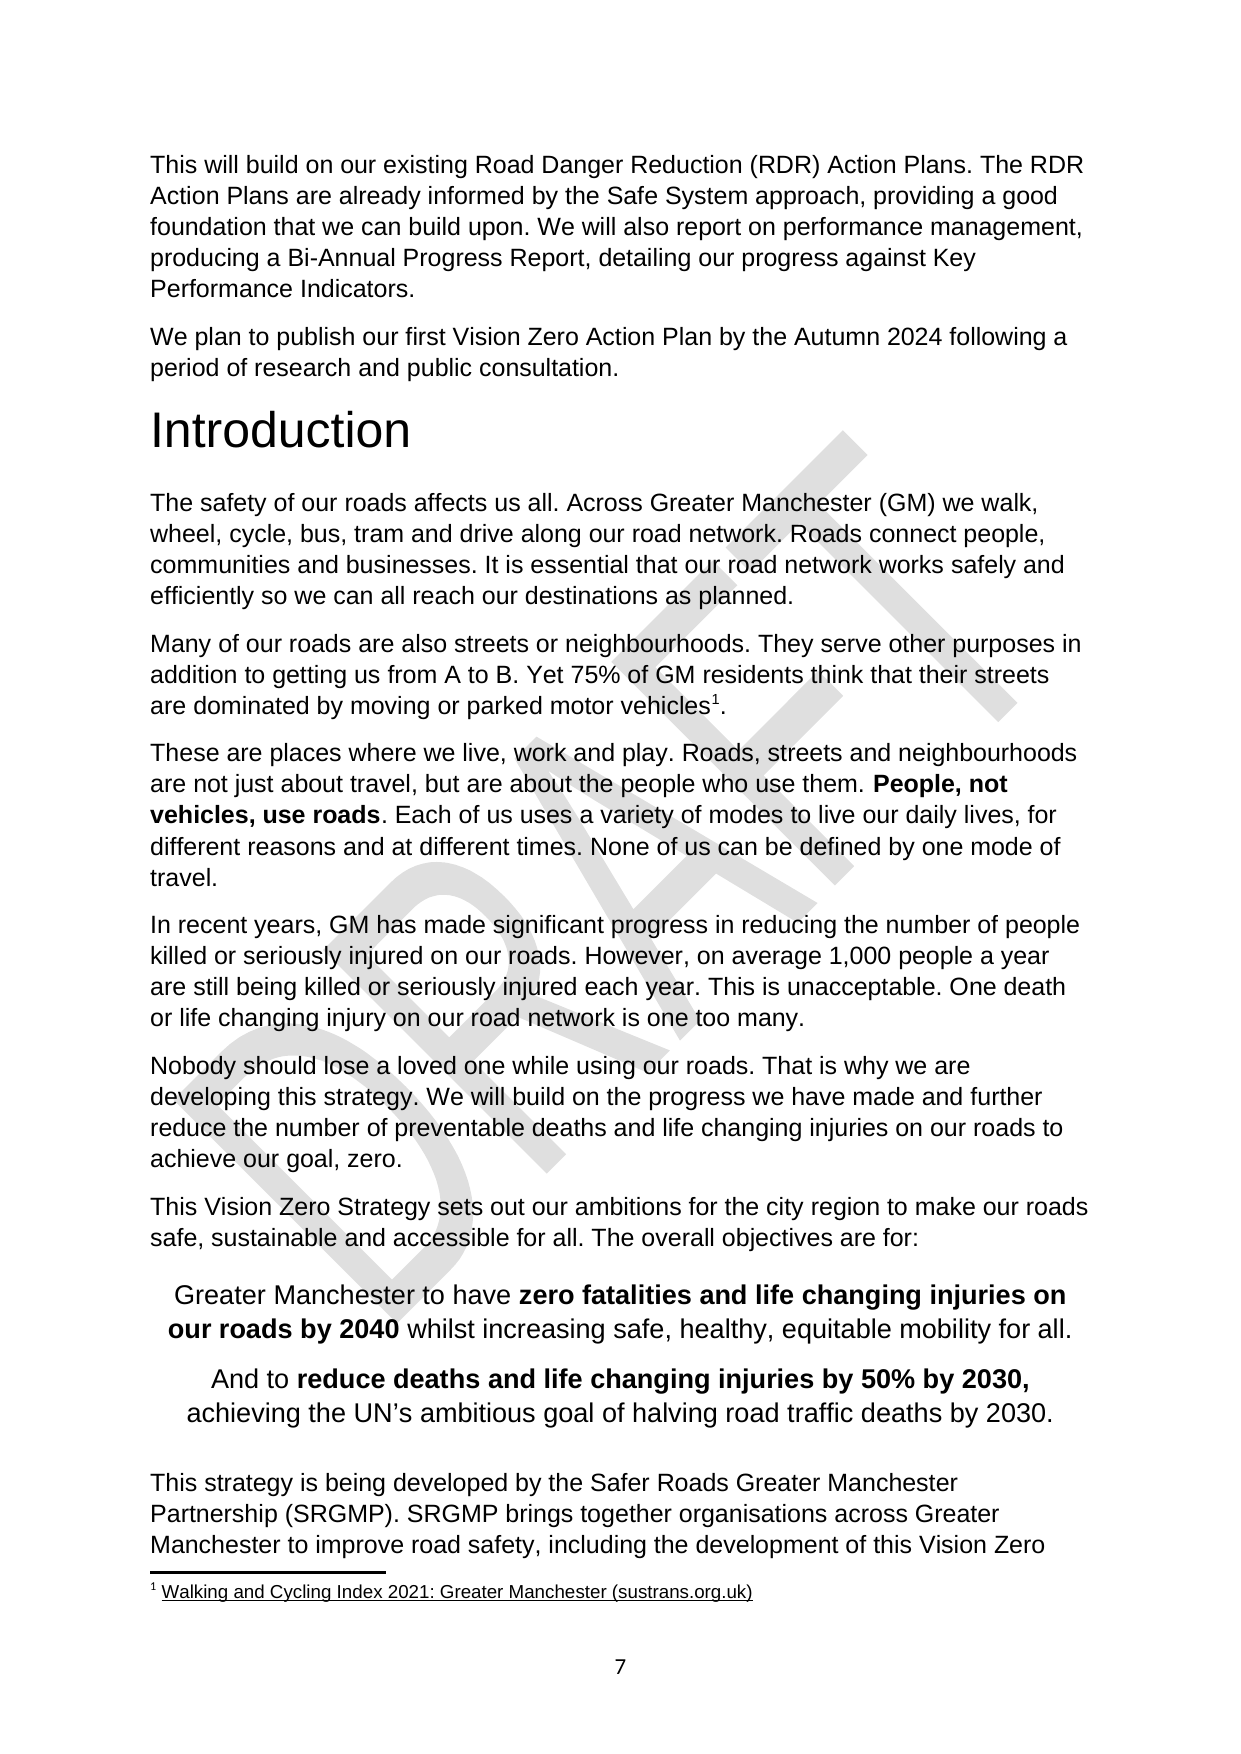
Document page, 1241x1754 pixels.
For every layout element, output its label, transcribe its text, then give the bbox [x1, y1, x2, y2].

text In recent years, GM has made significant progress in reducing the number of people killed or seriously injured on our roads. However, on average 1,000 people a year are still being killed or seriously injured each year. This is unacceptable. One death or life changing injury on our road network is one too many. [150, 910, 1090, 1032]
text We plan to publish our first Vision Zero Action Plan by the Autumn 2024 following a period of research and public consultation. [150, 322, 1090, 382]
text This will build on our existing Road Danger Reduction (RDR) Action Plans. The RDR Action Plans are already informed by the Safe System approach, providing a good foundation that we can build upon. We will also report on performance management, producing a Bi-Annual Progress Report, detailing our progress against Key Performance Indicators. [150, 150, 1090, 303]
text And to reduce deaths and life changing injuries by 50% by 2030, achieving the UN’s ambitious goal of halving road traffic deaths by 2030. [150, 1363, 1090, 1428]
text The safety of our roads affects us all. Across Greater Manchester (GM) we walk, wheel, cycle, bus, tram and drive along our road network. Roads connect people, communities and businesses. It is essential that our road network works safely and efficiently so we can all reach our destinations as planned. [150, 488, 1090, 609]
text Greater Manchester to have zero fatalities and life changing injuries on our roads by 2040 whilst increasing safe, healthy, equitable mobility for all. [150, 1279, 1090, 1344]
text This Vision Zero Strategy sets out our ambitions for the city region to make our roads safe, sustainable and accessible for all. The overall objectives are for: [150, 1192, 1090, 1252]
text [150, 1468, 1090, 1559]
subtitle Introduction [150, 401, 1090, 458]
text Many of our roads are also streets or neighbourhoods. They serve other purposes in addition to getting us from A to B. Yet 75% of GM residents think that their streets are dominated by moving or parked motor vehicles. [150, 628, 1090, 719]
text These are places where we live, work and play. Roads, streets and neighbourhoods are not just about travel, but are about the people who use them. People, not vehicles, use roads. Each of us uses a variety of modes to live our daily lives, for different reasons and at different times. None of us can be defined by one mode of travel. [150, 738, 1090, 891]
text Nobody should lose a loved one while using our roads. That is why we are developing this strategy. We will build on the progress we have made and further reduce the number of preventable deaths and life changing injuries on our roads to achieve our goal, zero. [150, 1051, 1090, 1173]
